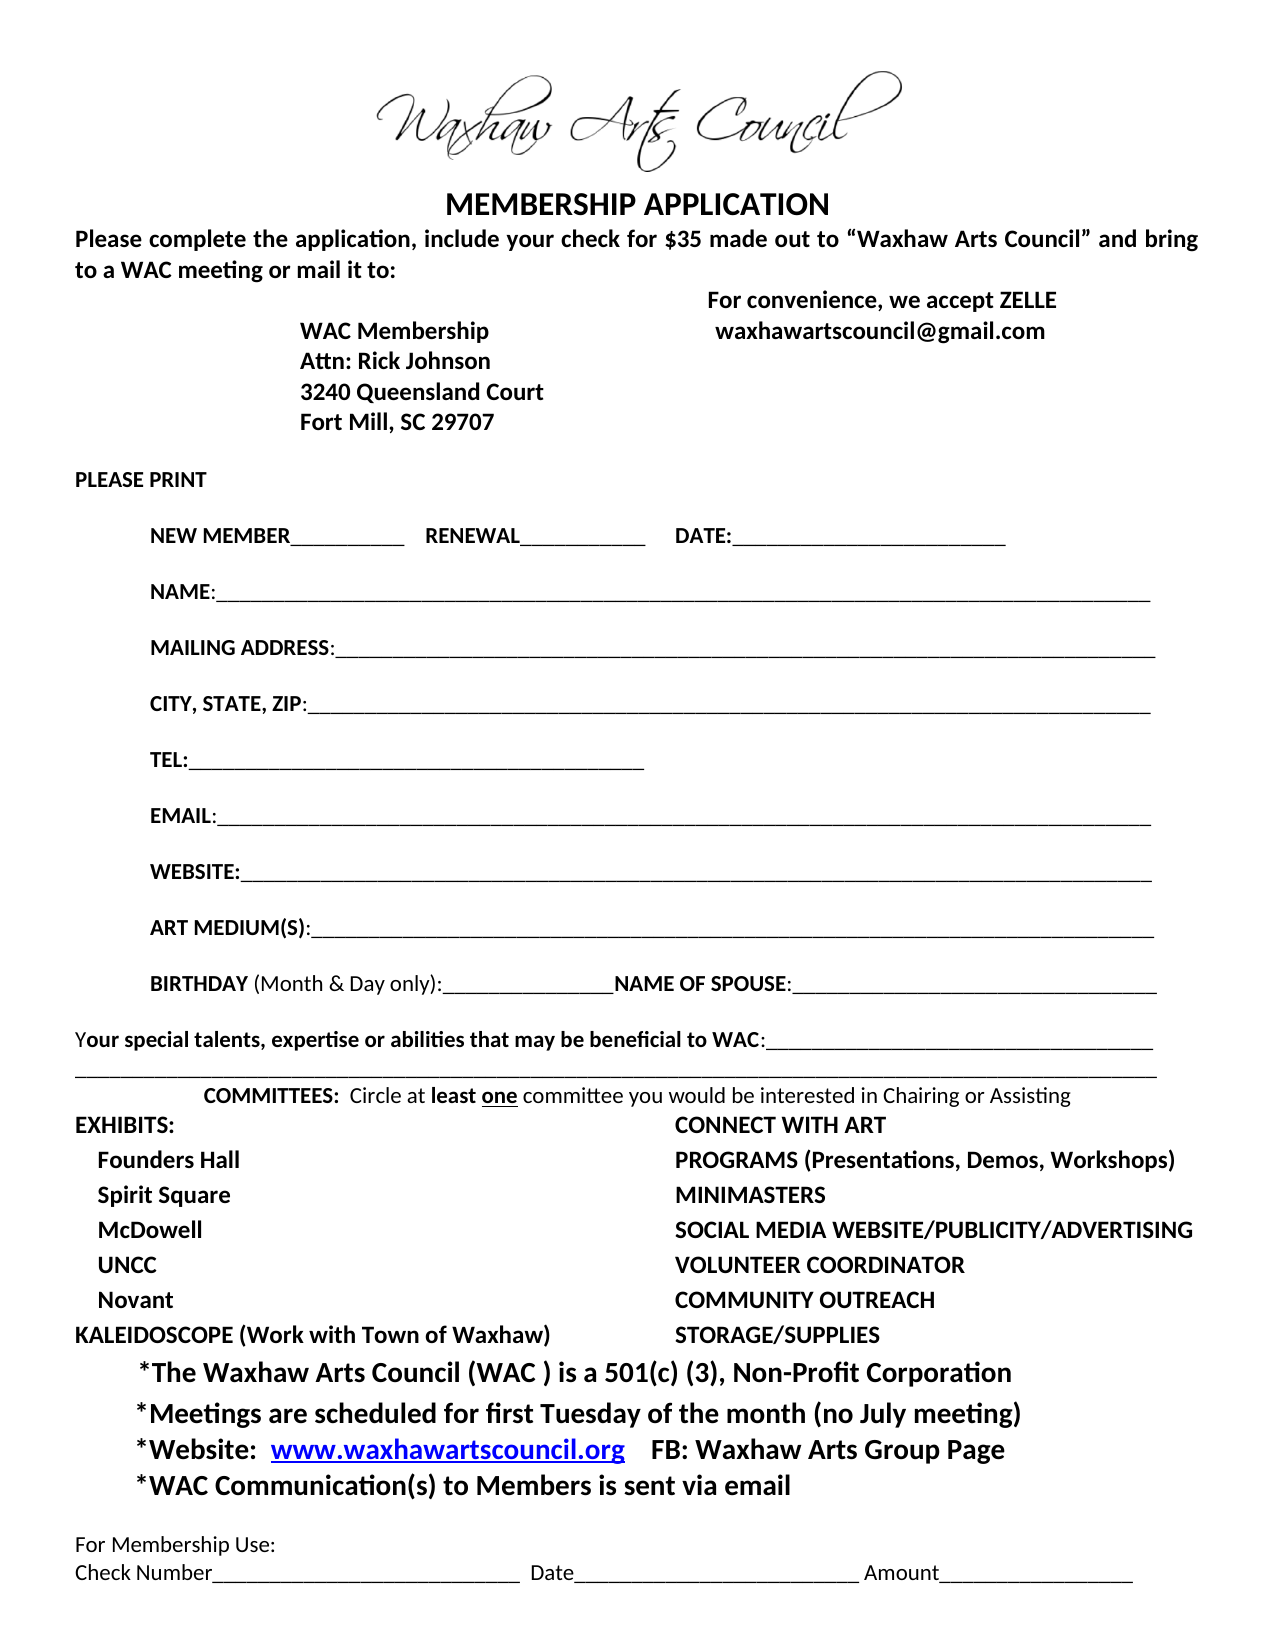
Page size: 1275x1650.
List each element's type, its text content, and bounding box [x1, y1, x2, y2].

text Fort Mill, SC 29707 [225, 406, 1200, 437]
text COMMITTEES: Circle at least one committee you would be interested in Chairing or Assisting [75, 1081, 1200, 1109]
text For convenience, we accept ZELLE [75, 284, 1200, 315]
text EMAIL:__________________________________________________________________________________ [75, 801, 1200, 829]
text Founders Hall [75, 1144, 600, 1175]
text For Membership Use: [75, 1530, 1200, 1558]
text McDowell [75, 1214, 600, 1245]
text EXHIBITS: [75, 1109, 600, 1140]
text *WAC Communication(s) to Members is sent via email [75, 1467, 1200, 1502]
text STORAGE/SUPPLIES [675, 1319, 1200, 1350]
text WAC Membership waxhawartscouncil@gmail.com [225, 315, 1200, 345]
text *The Waxhaw Arts Council (WAC ) is a 501(c) (3), Non-Profit Corporation [75, 1354, 1200, 1390]
text MEMBERSHIP APPLICATION [75, 182, 1200, 223]
text *Website: www.waxhawartscouncil.org FB: Waxhaw Arts Group Page [75, 1431, 1200, 1467]
text NEW MEMBER__________ RENEWAL___________ DATE:________________________ [75, 521, 1200, 549]
text CITY, STATE, ZIP:__________________________________________________________________________ [75, 689, 1200, 717]
text TEL:________________________________________ [75, 745, 1200, 773]
text Attn: Rick Johnson [225, 345, 1200, 376]
text PLEASE PRINT [75, 465, 1200, 493]
text ART MEDIUM(S):__________________________________________________________________________ [75, 913, 1200, 941]
text Please complete the application, include your check for $35 made out to “Waxhaw Arts Council” and bring to a WAC meeting or mail it to: [75, 223, 1200, 284]
text Check Number___________________________ Date_________________________ Amount_________________ [75, 1558, 1200, 1586]
text UNCC [75, 1249, 600, 1280]
picture [363, 60, 912, 183]
text *Meetings are scheduled for first Tuesday of the month (no July meeting) [75, 1395, 1200, 1431]
text KALEIDOSCOPE (Work with Town of Waxhaw) [75, 1319, 600, 1350]
text Novant [75, 1284, 600, 1315]
text MAILING ADDRESS:________________________________________________________________________ [75, 633, 1200, 661]
text MINIMASTERS SOCIAL MEDIA WEBSITE/PUBLICITY/ADVERTISING VOLUNTEER COORDINATOR [675, 1179, 1200, 1280]
text Spirit Square [75, 1179, 600, 1210]
text 3240 Queensland Court [225, 376, 1200, 406]
text COMMUNITY OUTREACH [675, 1284, 1200, 1315]
text NAME:__________________________________________________________________________________ [75, 577, 1200, 605]
text PROGRAMS (Presentations, Demos, Workshops) [675, 1144, 1200, 1175]
text _______________________________________________________________________________________________ [75, 1053, 1200, 1081]
text WEBSITE:________________________________________________________________________________ [75, 857, 1200, 885]
text CONNECT WITH ART [675, 1109, 1200, 1140]
text Your special talents, expertise or abilities that may be beneficial to WAC:__________________________________ [75, 1025, 1200, 1053]
text BIRTHDAY (Month & Day only):_______________NAME OF SPOUSE:________________________________ [75, 969, 1200, 997]
